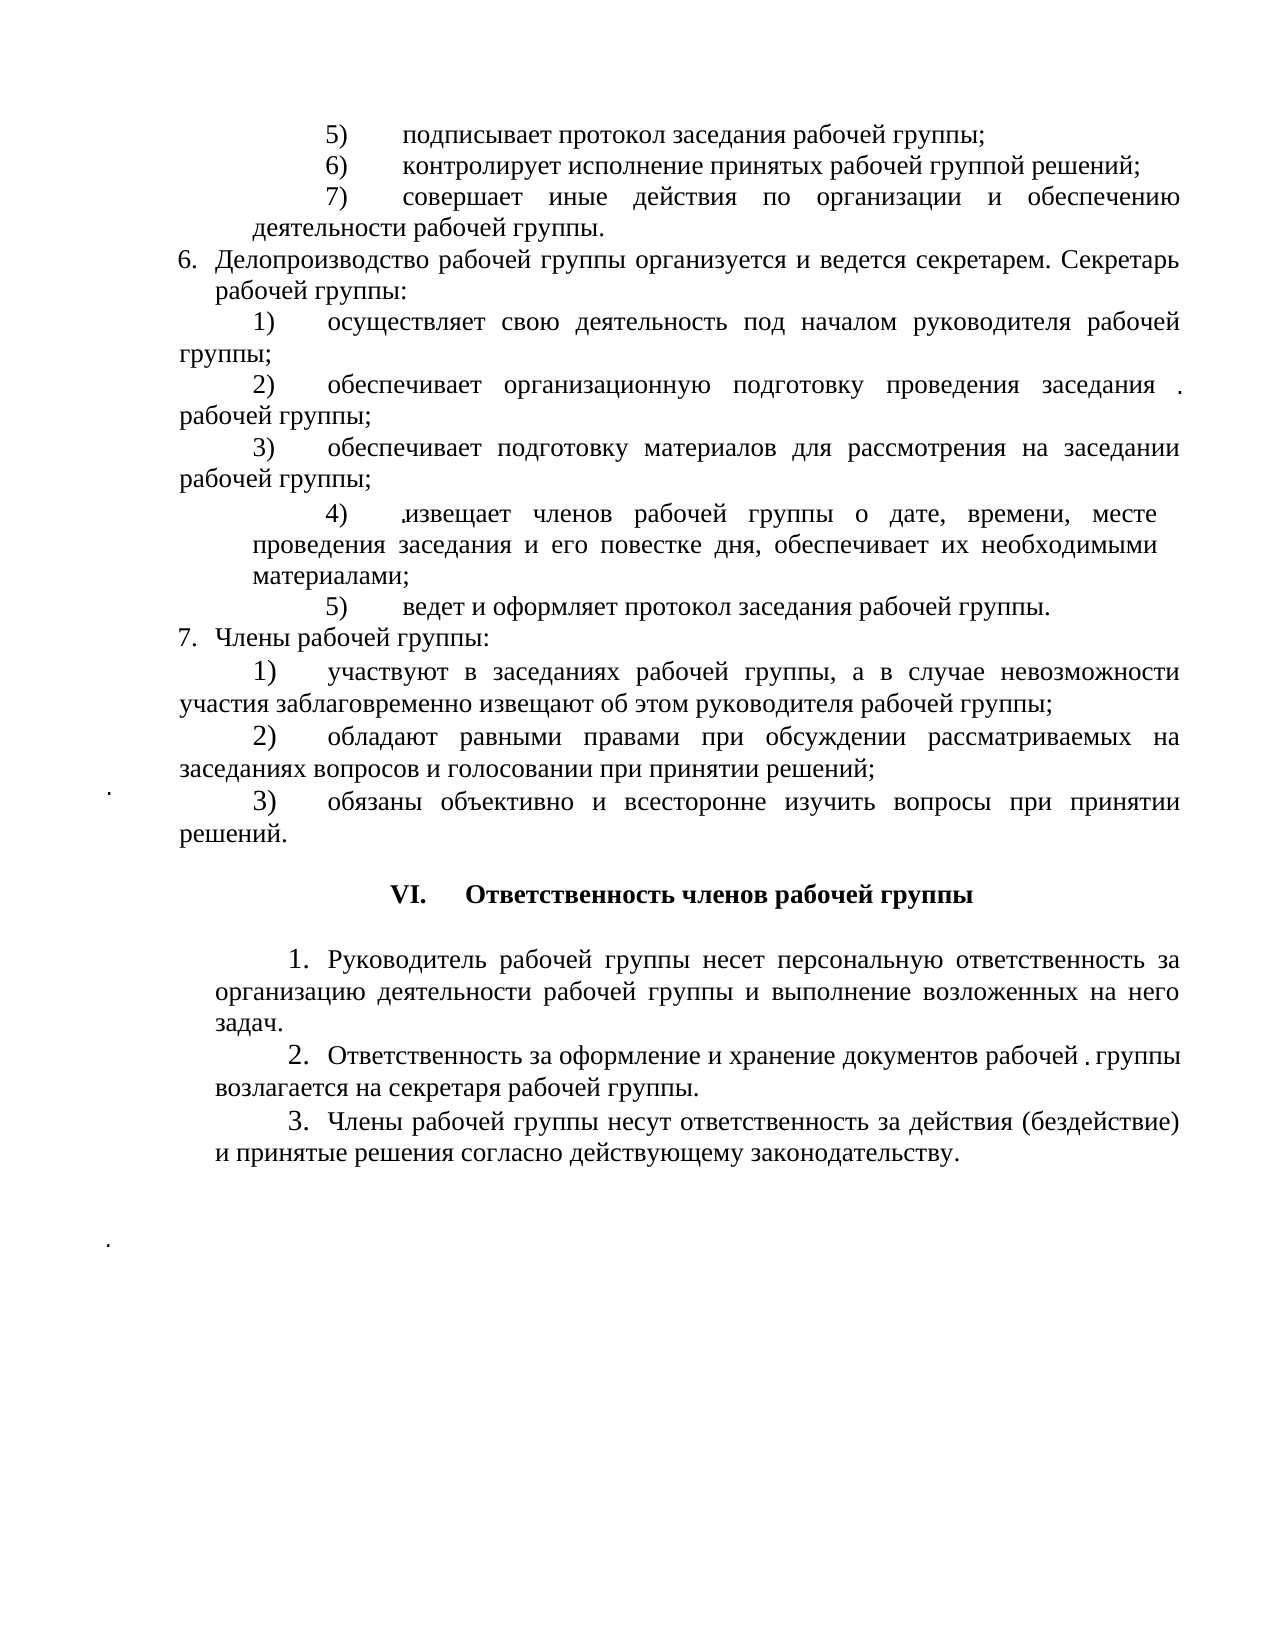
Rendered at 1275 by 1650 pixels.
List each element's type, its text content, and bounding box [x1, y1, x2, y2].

list обеспечивает организационную подготовку проведения заседания рабочей группы; [179, 368, 1181, 431]
list совершает иные действия по организации и обеспечению деятельности рабочей группы. [252, 180, 1181, 243]
list контролирует исполнение принятых рабочей группой решений; [252, 149, 1181, 180]
list участвуют в заседаниях рабочей группы, а в случае невозможности участия заблаговременно извещают об этом руководителя рабочей группы; [179, 653, 1181, 718]
list ведет и оформляет протокол заседания рабочей группы. [252, 590, 1158, 621]
list подписывает протокол заседания рабочей группы; [252, 118, 1181, 149]
list Ответственность за оформление и хранение документов рабочей группы возлагается на секретаря рабочей группы. [215, 1037, 1181, 1102]
list осуществляет свою деятельность под началом руководителя рабочей группы; [179, 306, 1181, 368]
list обладают равными правами при обсуждении рассматриваемых на заседаниях вопросов и голосовании при принятии решений; [179, 718, 1181, 783]
list Делопроизводство рабочей группы организуется и ведется секретарем. Секретарь рабочей группы: [177, 243, 1181, 305]
list обеспечивает подготовку материалов для рассмотрения на заседании рабочей группы; [179, 431, 1181, 493]
list Члены рабочей группы: [177, 621, 1181, 653]
subtitle Ответственность членов рабочей группы [177, 879, 1186, 910]
list извещает членов рабочей группы о дате, времени, месте проведения заседания и его повестке дня, обеспечивает их необходимыми материалами; [252, 497, 1158, 590]
list обязаны объективно и всесторонне изучить вопросы при принятии решений. [179, 783, 1181, 848]
list Руководитель рабочей группы несет персональную ответственность за организацию деятельности рабочей группы и выполнение возложенных на него задач. [215, 941, 1181, 1037]
list Члены рабочей группы несут ответственность за действия (бездействие) и принятые решения согласно действующему законодательству. [215, 1103, 1181, 1167]
